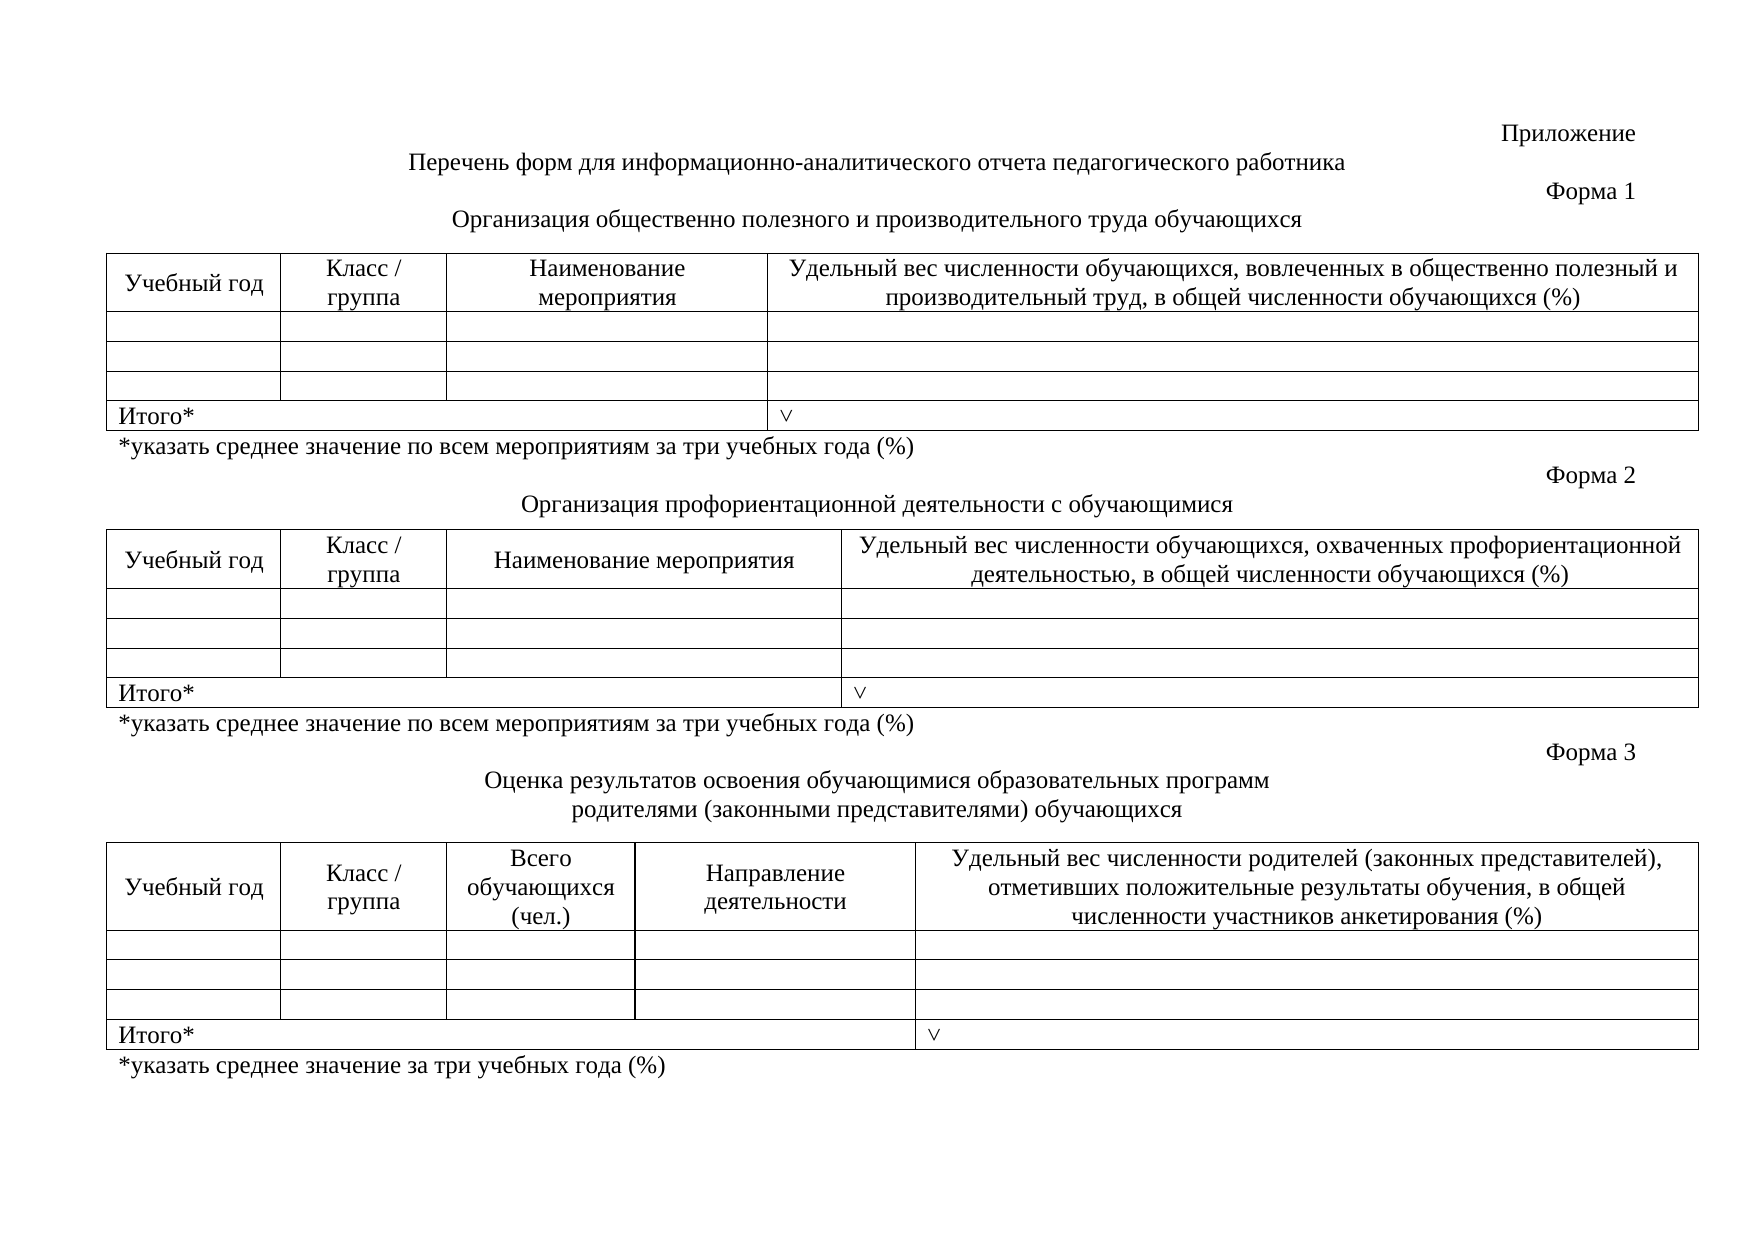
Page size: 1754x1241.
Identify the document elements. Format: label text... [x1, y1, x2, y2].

table_cell [447, 960, 634, 989]
table_header Класс / группа [281, 530, 446, 588]
table_cell [107, 372, 280, 400]
table_header Класс / группа [281, 843, 446, 929]
table_cell [281, 589, 446, 618]
table_header Направление деятельности [636, 843, 915, 929]
table_cell [447, 931, 634, 959]
text *указать среднее значение по всем мероприятиям за три учебных года (%) [118, 708, 1636, 737]
table_cell [842, 649, 1698, 677]
text Приложение [118, 118, 1636, 147]
table_cell [281, 342, 446, 371]
table_cell ˅ [916, 1020, 1698, 1049]
table_cell [842, 589, 1698, 618]
text Оценка результатов освоения обучающимися образовательных программ [118, 766, 1636, 794]
text родителями (законными представителями) обучающихся [118, 794, 1636, 823]
table_cell [842, 619, 1698, 647]
table_cell [281, 990, 446, 1019]
table_cell [107, 649, 280, 677]
table_cell Итого* [107, 1020, 915, 1049]
table_cell [107, 619, 280, 647]
table_header Удельный вес численности родителей (законных представителей), отметивших положительные результаты обучения, в общей численности участников анкетирования (%) [916, 843, 1698, 929]
table_cell [107, 342, 280, 371]
table_cell Итого* [107, 678, 841, 707]
table_cell ˅ [768, 401, 1698, 430]
table_cell [916, 990, 1698, 1019]
table_cell [107, 589, 280, 618]
table_cell [281, 649, 446, 677]
table_header Наименование мероприятия [447, 254, 767, 311]
table_cell [916, 931, 1698, 959]
table_cell [107, 990, 280, 1019]
table_header Наименование мероприятия [447, 530, 841, 588]
table_cell [447, 372, 767, 400]
table_cell [768, 312, 1698, 341]
text Форма 1 [118, 176, 1636, 204]
text Организация общественно полезного и производительного труда обучающихся [118, 204, 1636, 233]
table_header Учебный год [107, 530, 280, 588]
table_header Класс / группа [281, 254, 446, 311]
table_cell [281, 372, 446, 400]
table_cell [636, 960, 915, 989]
table_cell [281, 960, 446, 989]
table_cell [281, 619, 446, 647]
table_cell [447, 312, 767, 341]
table_cell [447, 589, 841, 618]
table_cell [768, 372, 1698, 400]
table_cell [281, 931, 446, 959]
table_header Удельный вес численности обучающихся, охваченных профориентационной деятельностью, в общей численности обучающихся (%) [842, 530, 1698, 588]
text Организация профориентационной деятельности с обучающимися [118, 489, 1636, 517]
table_header Учебный год [107, 843, 280, 929]
table_cell [447, 649, 841, 677]
table_cell [107, 312, 280, 341]
table_cell [636, 931, 915, 959]
text Перечень форм для информационно-аналитического отчета педагогического работника [118, 147, 1636, 176]
table_cell [447, 342, 767, 371]
table_cell [447, 619, 841, 647]
text *указать среднее значение за три учебных года (%) [118, 1050, 1636, 1078]
table_cell [107, 931, 280, 959]
table_cell [107, 960, 280, 989]
table_cell [281, 312, 446, 341]
table_header Удельный вес численности обучающихся, вовлеченных в общественно полезный и производительный труд, в общей численности обучающихся (%) [768, 254, 1698, 311]
table_header Учебный год [107, 254, 280, 311]
table_cell [447, 990, 634, 1019]
table_cell ˅ [842, 678, 1698, 707]
text Форма 2 [118, 460, 1636, 489]
table_header Всего обучающихся (чел.) [447, 843, 634, 929]
table_cell [768, 342, 1698, 371]
table_cell [916, 960, 1698, 989]
table_cell [636, 990, 915, 1019]
table_cell Итого* [107, 401, 767, 430]
text *указать среднее значение по всем мероприятиям за три учебных года (%) [118, 431, 1636, 460]
text Форма 3 [118, 737, 1636, 766]
